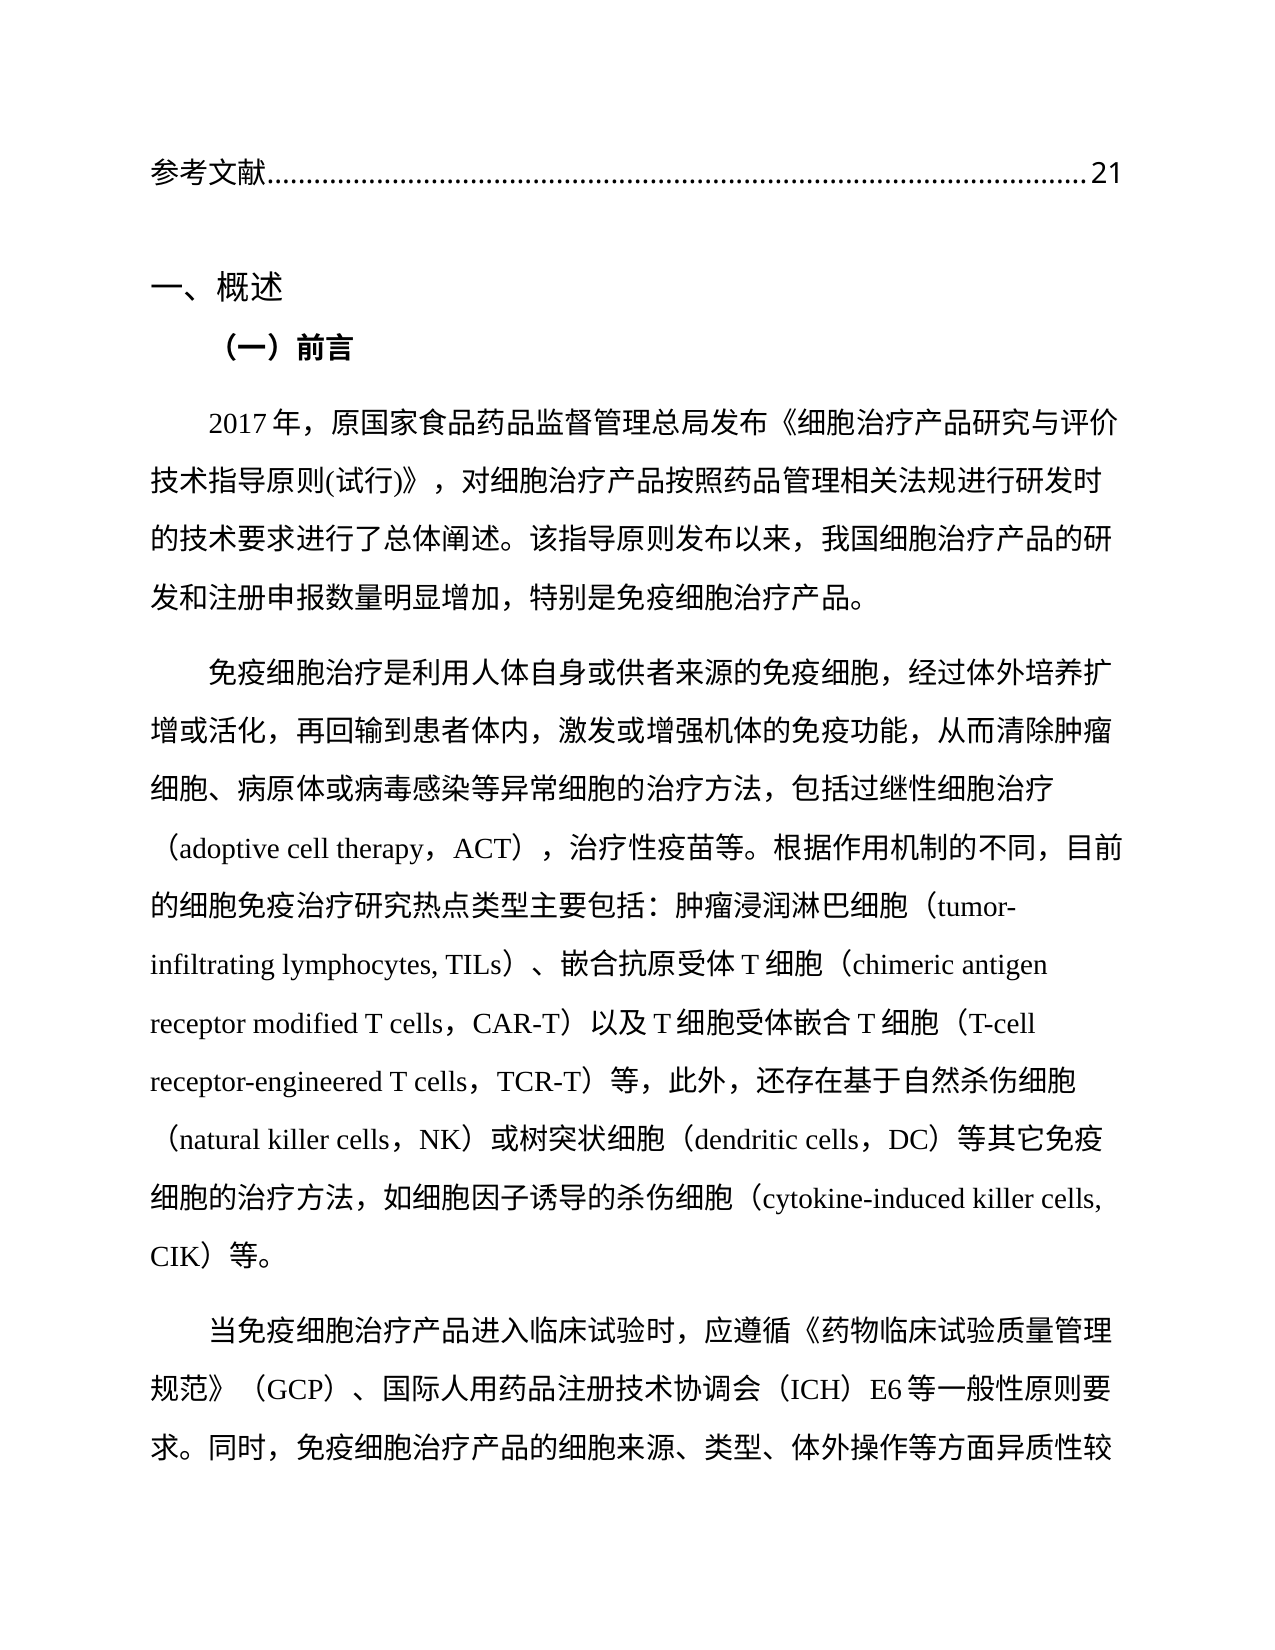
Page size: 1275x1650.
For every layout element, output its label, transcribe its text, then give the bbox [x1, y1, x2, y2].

text 2017年，原国家食品药品监督管理总局发布《细胞治疗产品研究与评价技术指导原则(试行)》，对细胞治疗产品按照药品管理相关法规进行研发时的技术要求进行了总体阐述。该指导原则发布以来，我国细胞治疗产品的研发和注册申报数量明显增加，特别是免疫细胞治疗产品。 [150, 386, 1125, 620]
text 免疫细胞治疗是利用人体自身或供者来源的免疫细胞，经过体外培养扩增或活化，再回输到患者体内，激发或增强机体的免疫功能，从而清除肿瘤细胞、病原体或病毒感染等异常细胞的治疗方法，包括过继性细胞治疗（adoptive cell therapy，ACT），治疗性疫苗等。根据作用机制的不同，目前的细胞免疫治疗研究热点类型主要包括：肿瘤浸润淋巴细胞（tumor-infiltrating lymphocytes, TILs）、嵌合抗原受体T细胞（chimeric antigen receptor modified T cells，CAR-T）以及T细胞受体嵌合T细胞（T-cell receptor-engineered T cells，TCR-T）等，此外，还存在基于自然杀伤细胞（natural killer cells，NK）或树突状细胞（dendritic cells，DC）等其它免疫细胞的治疗方法，如细胞因子诱导的杀伤细胞（cytokine-induced killer cells, CIK）等。 [150, 636, 1125, 1278]
subtitle 一、概述 [150, 253, 1125, 311]
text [150, 1295, 1125, 1470]
subtitle （一）前言 [150, 311, 1125, 370]
